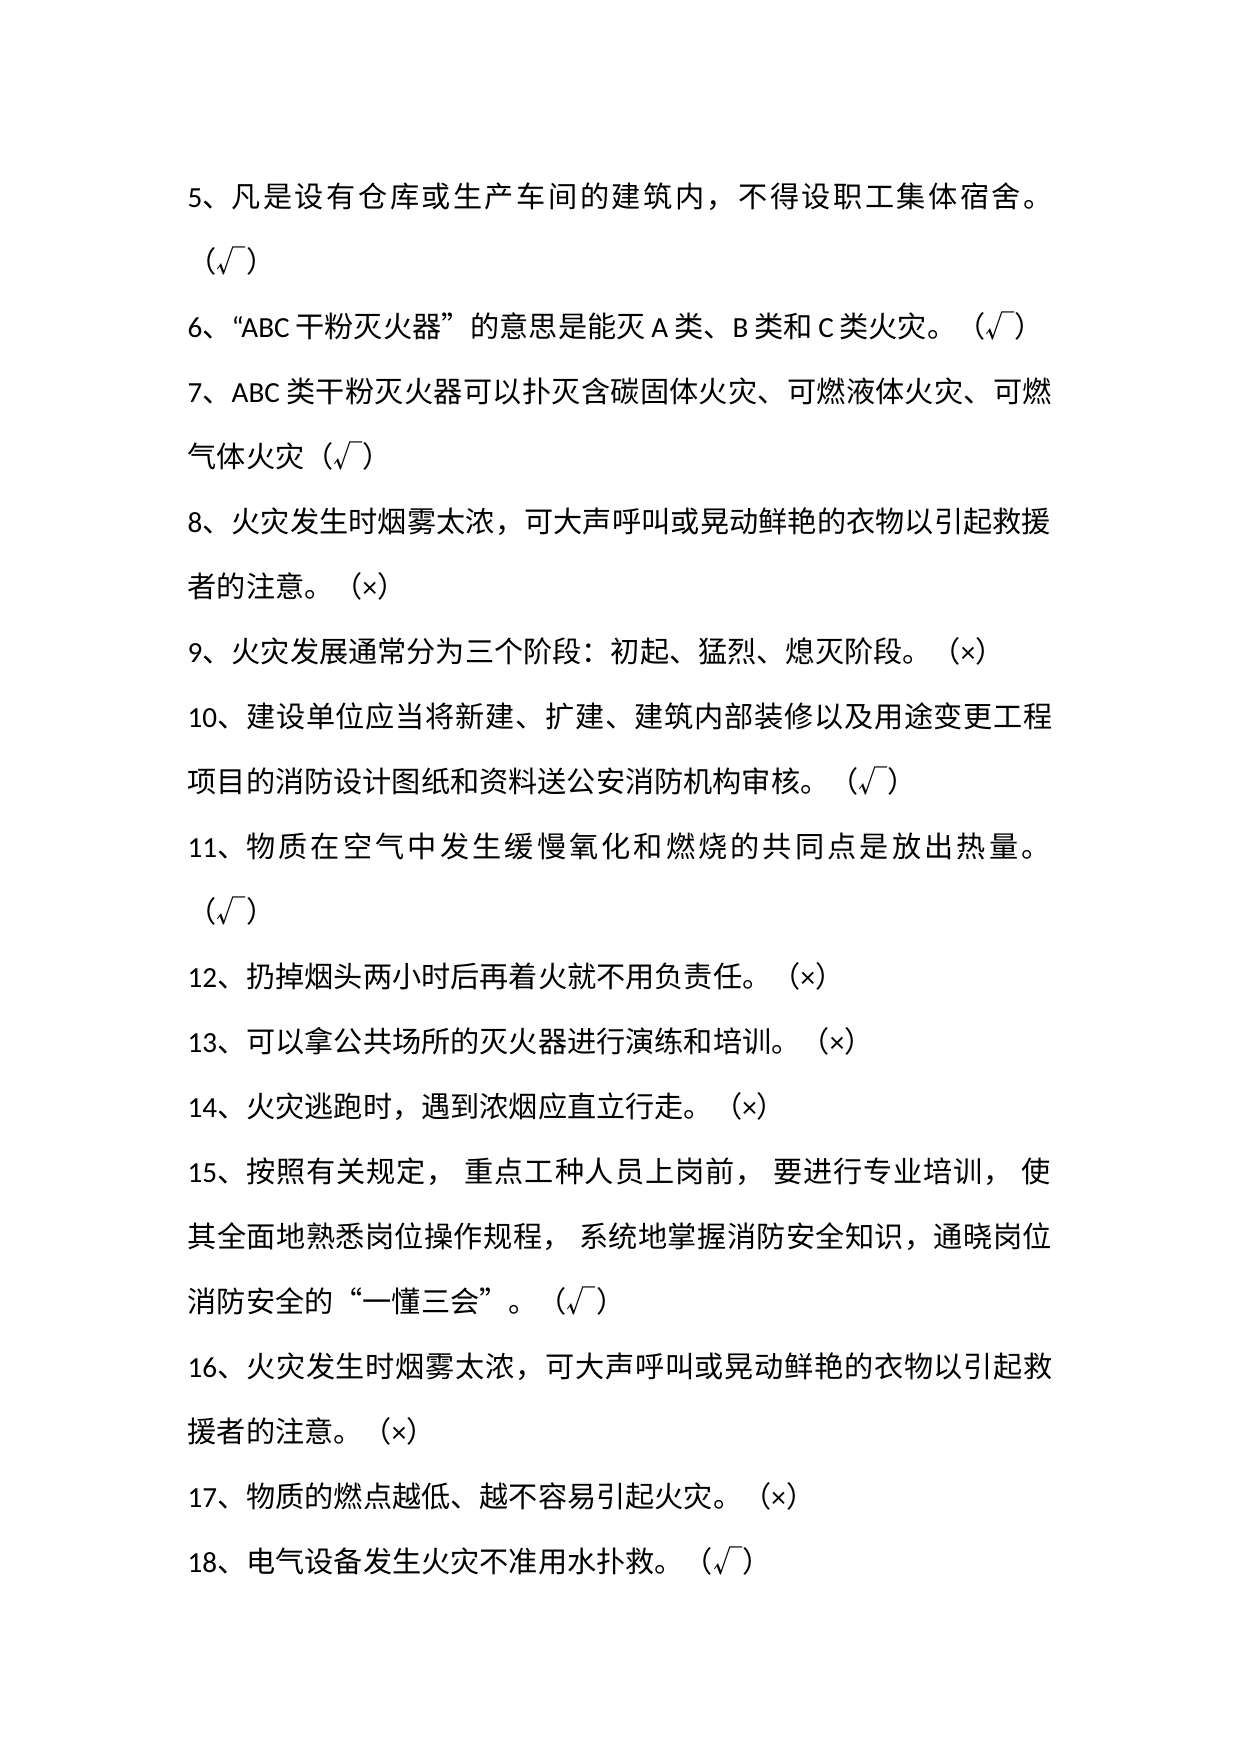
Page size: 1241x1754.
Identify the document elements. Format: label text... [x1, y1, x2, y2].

list “ABC干粉灭火器”的意思是能灭A类、B类和C类火灾。（√） [187, 292, 1053, 357]
list 火灾逃跑时，遇到浓烟应直立行走。（×） [187, 1072, 1053, 1137]
list 凡是设有仓库或生产车间的建筑内，不得设职工集体宿舍。（√） [187, 162, 1053, 292]
list 物质在空气中发生缓慢氧化和燃烧的共同点是放出热量。（√） [187, 812, 1053, 942]
list 电气设备发生火灾不准用水扑救。（√） [187, 1527, 1053, 1592]
list 扔掉烟头两小时后再着火就不用负责任。（×） [187, 942, 1053, 1007]
list 火灾发生时烟雾太浓，可大声呼叫或晃动鲜艳的衣物以引起救援者的注意。（×） [187, 487, 1053, 617]
list 建设单位应当将新建、扩建、建筑内部装修以及用途变更工程项目的消防设计图纸和资料送公安消防机构审核。（√） [187, 682, 1053, 812]
list 火灾发展通常分为三个阶段：初起、猛烈、熄灭阶段。（×） [187, 617, 1053, 682]
list 物质的燃点越低、越不容易引起火灾。（×） [187, 1462, 1053, 1527]
list 按照有关规定， 重点工种人员上岗前， 要进行专业培训， 使其全面地熟悉岗位操作规程， 系统地掌握消防安全知识，通晓岗位消防安全的“一懂三会”。（√） [187, 1137, 1053, 1332]
list 火灾发生时烟雾太浓，可大声呼叫或晃动鲜艳的衣物以引起救援者的注意。（×） [187, 1332, 1053, 1462]
list 可以拿公共场所的灭火器进行演练和培训。（×） [187, 1007, 1053, 1072]
list ABC类干粉灭火器可以扑灭含碳固体火灾、可燃液体火灾、可燃气体火灾（√） [187, 357, 1053, 487]
